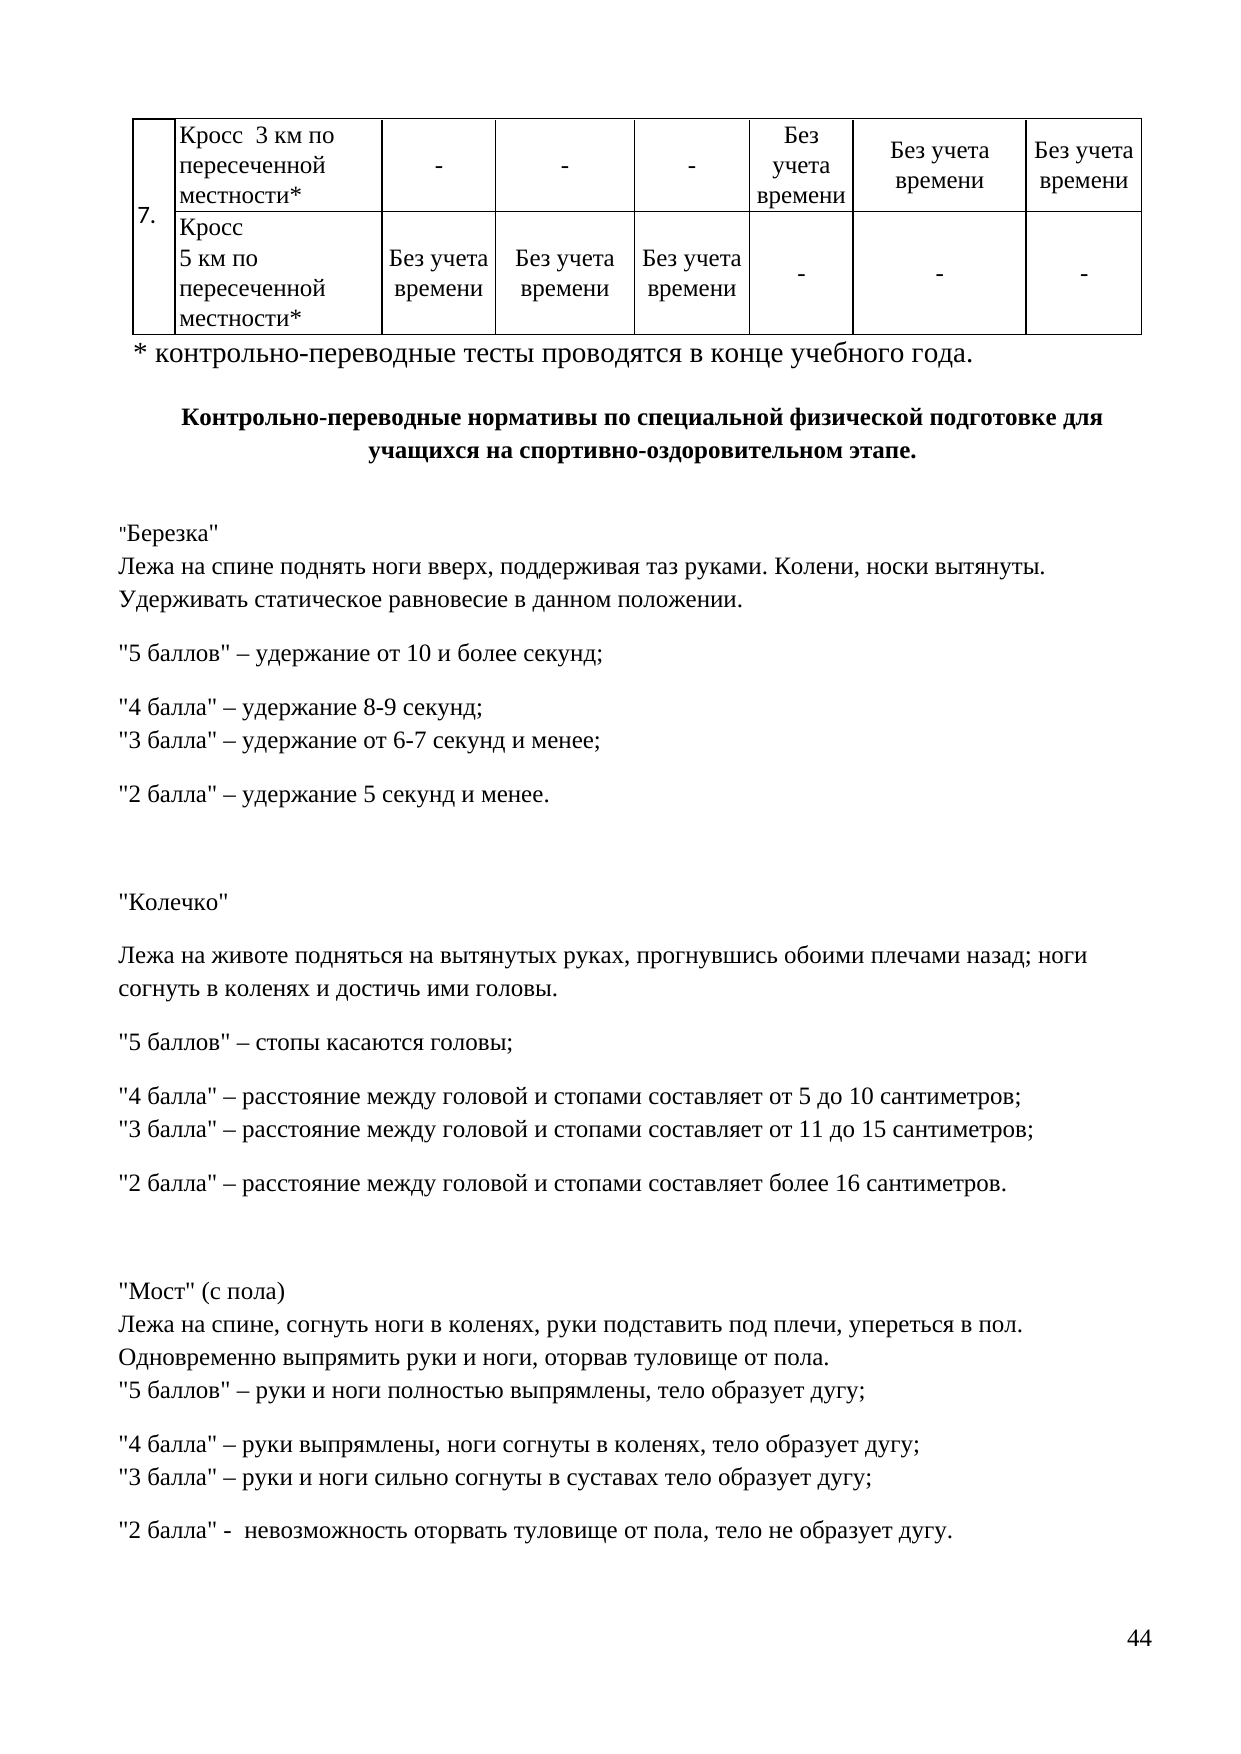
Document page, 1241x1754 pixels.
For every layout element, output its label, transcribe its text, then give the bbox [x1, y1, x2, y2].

table_cell Без учета времени [750, 119, 853, 211]
text * контрольно-переводные тесты проводятся в конце учебного года. [133, 335, 1152, 369]
text Лежа на животе подняться на вытянутых руках, прогнувшись обоими плечами назад; ноги согнуть в коленях и достичь ими головы. [118, 940, 1152, 1002]
text "Березка" Лежа на спине поднять ноги вверх, поддерживая таз руками. Колени, носки вытянуты. Удерживать статическое равновесие в данном положении. [118, 518, 1152, 613]
table_cell - [1027, 212, 1141, 333]
text "4 балла" – расстояние между головой и стопами составляет от 5 до 10 сантиметров; "3 балла" – расстояние между головой и стопами составляет от 11 до 15 сантиметров; [118, 1081, 1152, 1143]
table_cell Без учета времени [383, 212, 495, 333]
text Контрольно-переводные нормативы по специальной физической подготовке для учащихся на спортивно-оздоровительном этапе. [133, 402, 1152, 464]
table_cell - [635, 119, 749, 211]
table_cell 7. [134, 120, 174, 333]
table_cell Без учета времени [635, 212, 749, 333]
text "5 баллов" – удержание от 10 и более секунд; [118, 638, 1152, 667]
text "Колечко" [118, 887, 1152, 915]
table_cell Кросс по пересеченной местности* [176, 119, 382, 211]
text "Мост" (с пола) Лежа на спине, согнуть ноги в коленях, руки подставить под плечи, упереться в пол. Одновременно выпрямить руки и ноги, оторвав туловище от пола. "5 баллов" – руки и ноги полностью выпрямлены, тело образует дугу; [118, 1276, 1152, 1403]
table_cell - [496, 119, 634, 211]
text "5 баллов" – стопы касаются головы; [118, 1027, 1152, 1056]
text "2 балла" – удержание 5 секунд и менее. [118, 779, 1152, 808]
table_cell - [383, 119, 495, 211]
table_cell Кросс по пересеченной местности* [176, 212, 381, 333]
text "2 балла" – расстояние между головой и стопами составляет более 16 сантиметров. [118, 1168, 1152, 1197]
table_cell Без учета времени [496, 212, 634, 333]
table_cell Без учета времени [1027, 119, 1141, 211]
table_cell - [750, 212, 852, 333]
text "4 балла" – руки выпрямлены, ноги согнуты в коленях, тело образует дугу; "3 балла" – руки и ноги сильно согнуты в суставах тело образует дугу; [118, 1429, 1152, 1490]
table_cell - [854, 212, 1025, 333]
text "4 балла" – удержание 8-9 секунд; "3 балла" – удержание от 6-7 секунд и менее; [118, 692, 1152, 754]
table_cell Без учета времени [854, 119, 1026, 211]
text "2 балла" - невозможность оторвать туловище от пола, тело не образует дугу. [118, 1516, 1152, 1544]
